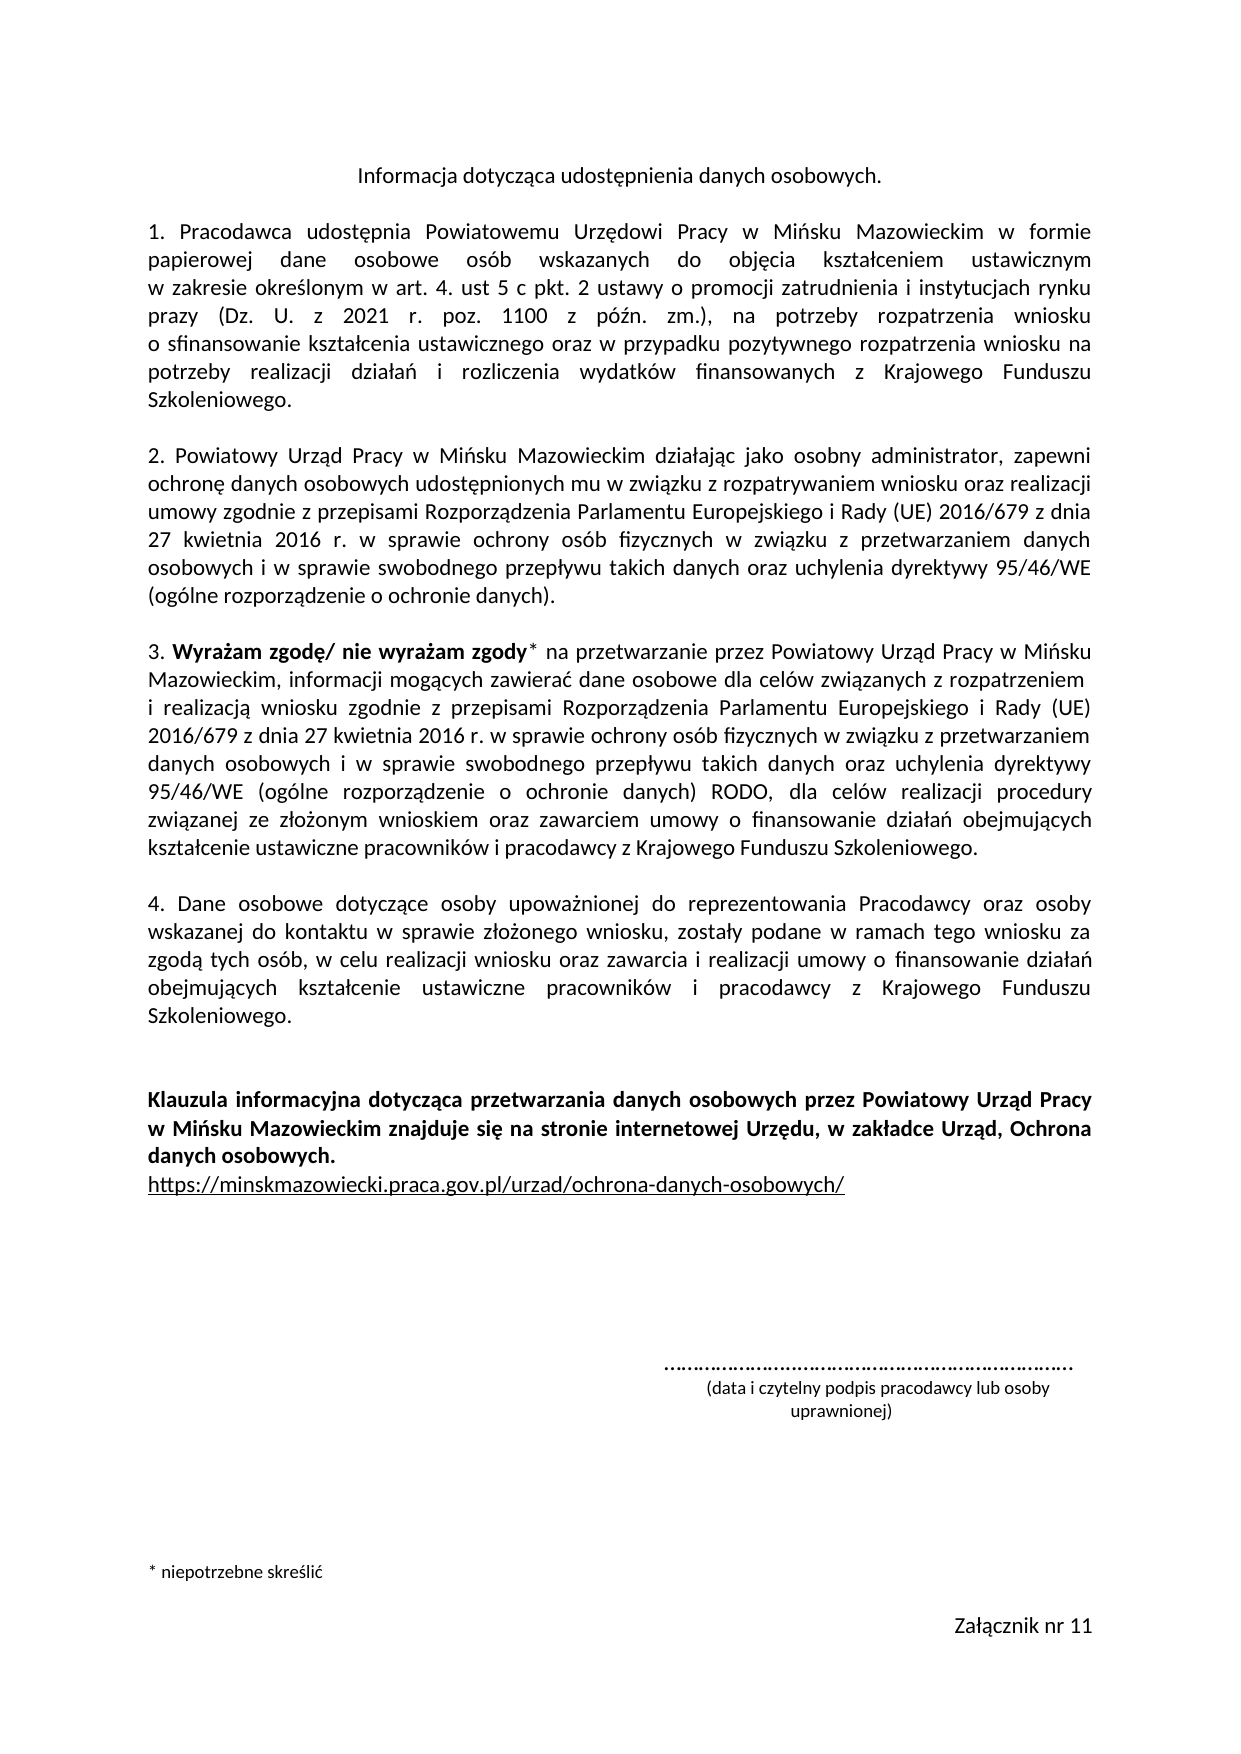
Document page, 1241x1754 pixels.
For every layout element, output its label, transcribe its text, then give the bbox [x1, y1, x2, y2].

text https://minskmazowiecki.praca.gov.pl/urzad/ochrona-danych-osobowych/ [148, 1170, 1093, 1198]
text 4. Dane osobowe dotyczące osoby upoważnionej do reprezentowania Pracodawcy oraz osoby wskazanej do kontaktu w sprawie złożonego wniosku, zostały podane w ramach tego wniosku za zgodą tych osób, w celu realizacji wniosku oraz zawarcia i realizacji umowy o finansowanie działań obejmujących kształcenie ustawiczne pracowników i pracodawcy z Krajowego Funduszu Szkoleniowego. [148, 889, 1093, 1029]
text * niepotrzebne skreślić [148, 1560, 1093, 1583]
text Informacja dotycząca udostępnienia danych osobowych. [148, 161, 1093, 189]
text Załącznik nr 11 [148, 1611, 1093, 1639]
text (data i czytelny podpis pracodawcy lub osoby uprawnionej) [590, 1377, 1093, 1422]
text 3. Wyrażam zgodę/ nie wyrażam zgody* na przetwarzanie przez Powiatowy Urząd Pracy w Mińsku Mazowieckim, informacji mogących zawierać dane osobowe dla celów związanych z rozpatrzeniem i realizacją wniosku zgodnie z przepisami Rozporządzenia Parlamentu Europejskiego i Rady (UE) 2016/679 z dnia 27 kwietnia 2016 r. w sprawie ochrony osób fizycznych w związku z przetwarzaniem danych osobowych i w sprawie swobodnego przepływu takich danych oraz uchylenia dyrektywy 95/46/WE (ogólne rozporządzenie o ochronie danych) RODO, dla celów realizacji procedury związanej ze złożonym wnioskiem oraz zawarciem umowy o finansowanie działań obejmujących kształcenie ustawiczne pracowników i pracodawcy z Krajowego Funduszu Szkoleniowego. [148, 637, 1093, 861]
text 2. Powiatowy Urząd Pracy w Mińsku Mazowieckim działając jako osobny administrator, zapewni ochronę danych osobowych udostępnionych mu w związku z rozpatrywaniem wniosku oraz realizacji umowy zgodnie z przepisami Rozporządzenia Parlamentu Europejskiego i Rady (UE) 2016/679 z dnia 27 kwietnia 2016 r. w sprawie ochrony osób fizycznych w związku z przetwarzaniem danych osobowych i w sprawie swobodnego przepływu takich danych oraz uchylenia dyrektywy 95/46/WE (ogólne rozporządzenie o ochronie danych). [148, 441, 1093, 609]
text …………………..………………………………………… [590, 1256, 1093, 1377]
text 1. Pracodawca udostępnia Powiatowemu Urzędowi Pracy w Mińsku Mazowieckim w formie papierowej dane osobowe osób wskazanych do objęcia kształceniem ustawicznym w zakresie określonym w art. 4. ust 5 c pkt. 2 ustawy o promocji zatrudnienia i instytucjach rynku prazy (Dz. U. z 2021 r. poz. 1100 z późn. zm.), na potrzeby rozpatrzenia wniosku o sfinansowanie kształcenia ustawicznego oraz w przypadku pozytywnego rozpatrzenia wniosku na potrzeby realizacji działań i rozliczenia wydatków finansowanych z Krajowego Funduszu Szkoleniowego. [148, 217, 1093, 413]
text Klauzula informacyjna dotycząca przetwarzania danych osobowych przez Powiatowy Urząd Pracy w Mińsku Mazowieckim znajduje się na stronie internetowej Urzędu, w zakładce Urząd, Ochrona danych osobowych. [148, 1086, 1093, 1170]
